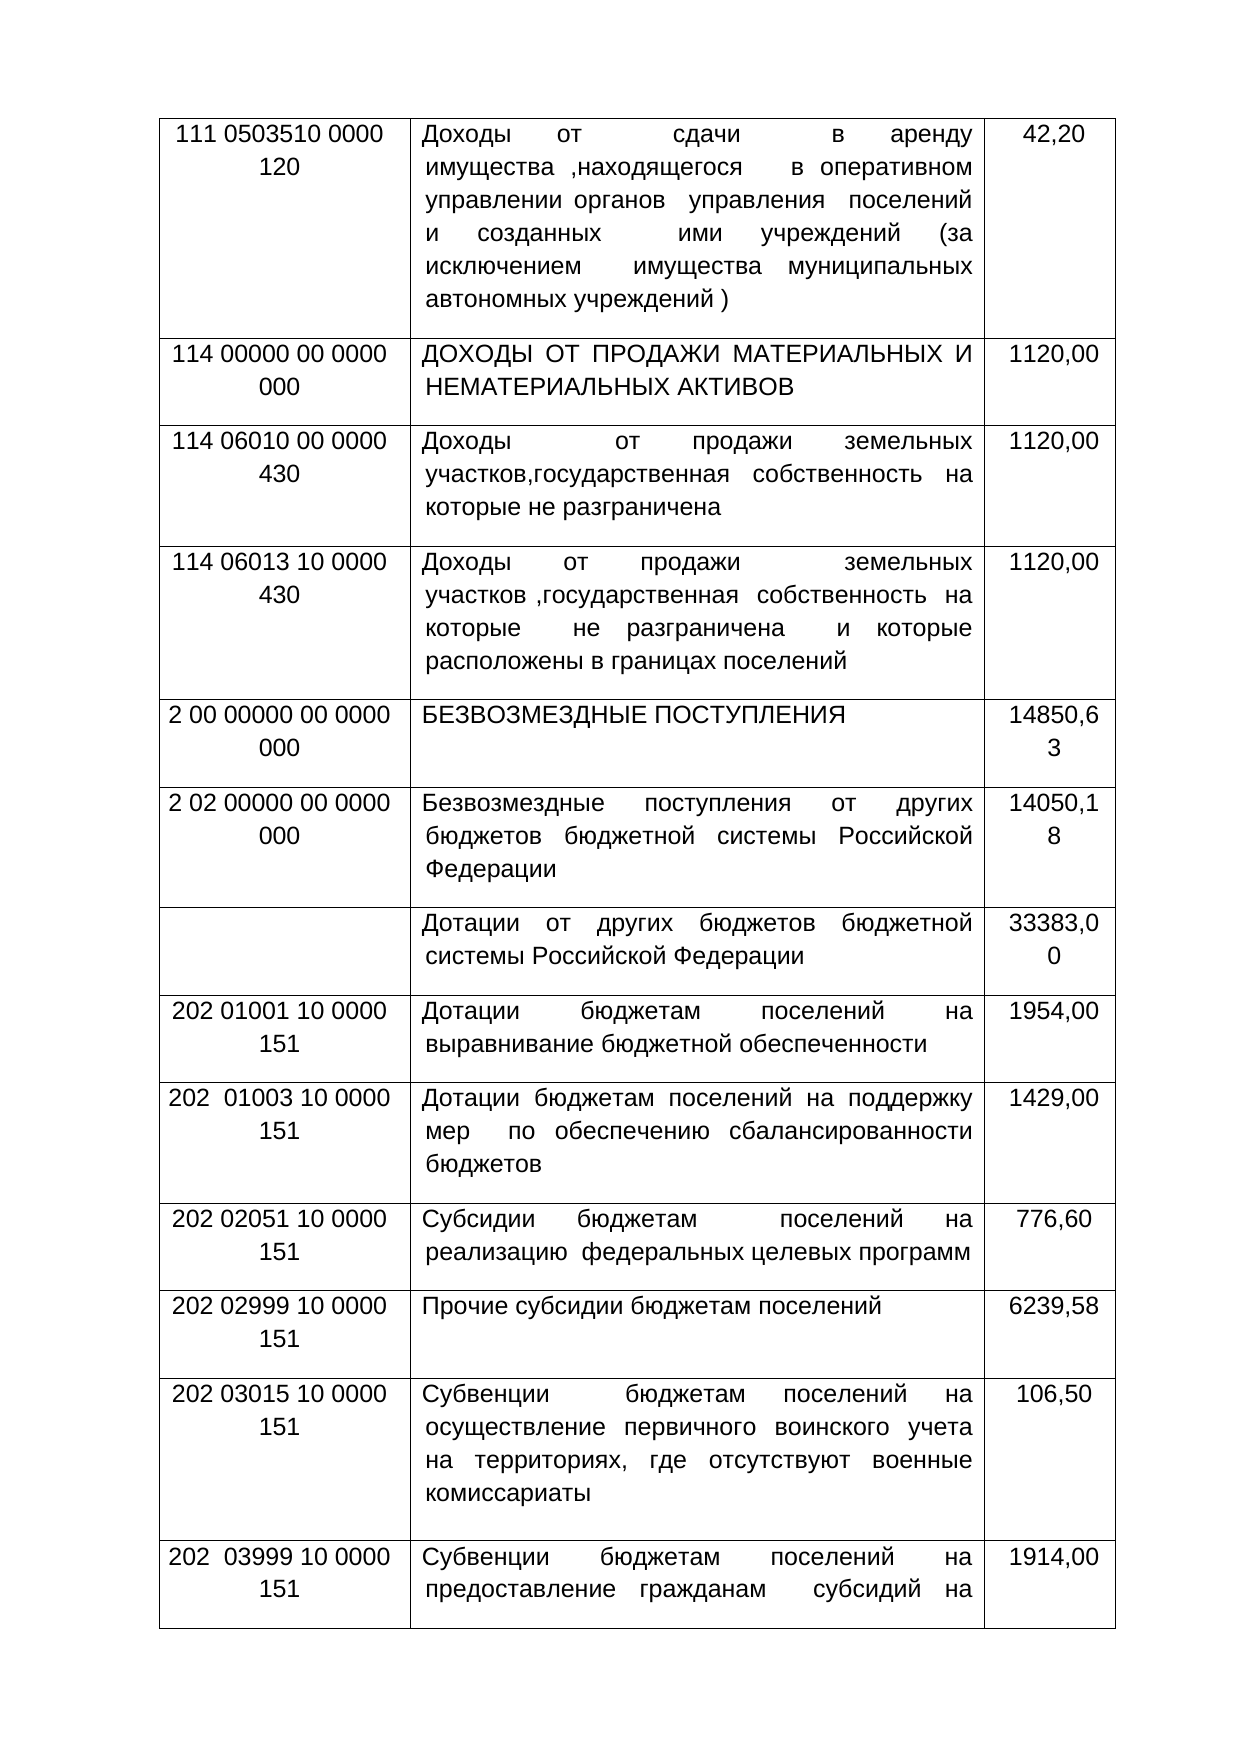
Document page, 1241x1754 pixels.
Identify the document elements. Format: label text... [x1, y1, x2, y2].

table_cell Безвозмездные поступления от других бюджетов бюджетной системы Российской Федерации [411, 788, 984, 907]
table_cell 106,50 [985, 1379, 1115, 1540]
table_cell Доходы от продажи земельных участков ,государственная собственность на которые не разграничена и которые расположены в границах поселений [411, 547, 984, 699]
table_cell 111 0503510 0000 120 [160, 119, 410, 338]
table_cell 1429,00 [985, 1083, 1115, 1203]
table_cell 2 00 00000 00 0000 000 [160, 700, 410, 787]
table_cell Субсидии бюджетам поселений на реализацию федеральных целевых программ [411, 1204, 984, 1290]
table_cell 114 00000 00 0000 000 [160, 339, 410, 425]
table_cell 6239,58 [985, 1291, 1115, 1378]
table_cell 14850,63 [985, 700, 1115, 787]
table_cell Прочие субсидии бюджетам поселений [411, 1291, 984, 1378]
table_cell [160, 1541, 410, 1628]
table_cell 14050,18 [985, 788, 1115, 907]
table_cell 202 01001 10 0000 151 [160, 996, 410, 1082]
table_cell [160, 908, 410, 995]
table_cell 1914,00 [985, 1541, 1115, 1628]
table_cell 1954,00 [985, 996, 1115, 1082]
table_cell 114 06010 00 0000 430 [160, 426, 410, 546]
table_cell Дотации от других бюджетов бюджетной системы Российской Федерации [411, 908, 984, 995]
table_cell 202 02999 10 0000 151 [160, 1291, 410, 1378]
table_cell 33383,00 [985, 908, 1115, 995]
table_cell Доходы от сдачи в аренду имущества ,находящегося в оперативном управлении органов управления поселений и созданных ими учреждений (за исключением имущества муниципальных автономных учреждений ) [411, 119, 984, 338]
table_cell Доходы от продажи земельных участков,государственная собственность на которые не разграничена [411, 426, 984, 546]
table_cell Дотации бюджетам поселений на поддержку мер по обеспечению сбалансированности бюджетов [411, 1083, 984, 1203]
table_cell 1120,00 [985, 547, 1115, 699]
table_cell 1120,00 [985, 339, 1115, 425]
table_cell 202 01003 10 0000 151 [160, 1083, 410, 1203]
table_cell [411, 1541, 984, 1628]
table_cell 114 06013 10 0000 430 [160, 547, 410, 699]
table_cell 202 02051 10 0000 151 [160, 1204, 410, 1290]
table_cell 2 02 00000 00 0000 000 [160, 788, 410, 907]
table_cell 776,60 [985, 1204, 1115, 1290]
table_cell ДОХОДЫ ОТ ПРОДАЖИ МАТЕРИАЛЬНЫХ И НЕМАТЕРИАЛЬНЫХ АКТИВОВ [411, 339, 984, 425]
table_cell Субвенции бюджетам поселений на осуществление первичного воинского учета на территориях, где отсутствуют военные комиссариаты [411, 1379, 984, 1540]
table_cell 1120,00 [985, 426, 1115, 546]
table_cell 202 03015 10 0000 151 [160, 1379, 410, 1540]
table_cell 42,20 [985, 119, 1115, 338]
table_cell БЕЗВОЗМЕЗДНЫЕ ПОСТУПЛЕНИЯ [411, 700, 984, 787]
table_cell Дотации бюджетам поселений на выравнивание бюджетной обеспеченности [411, 996, 984, 1082]
